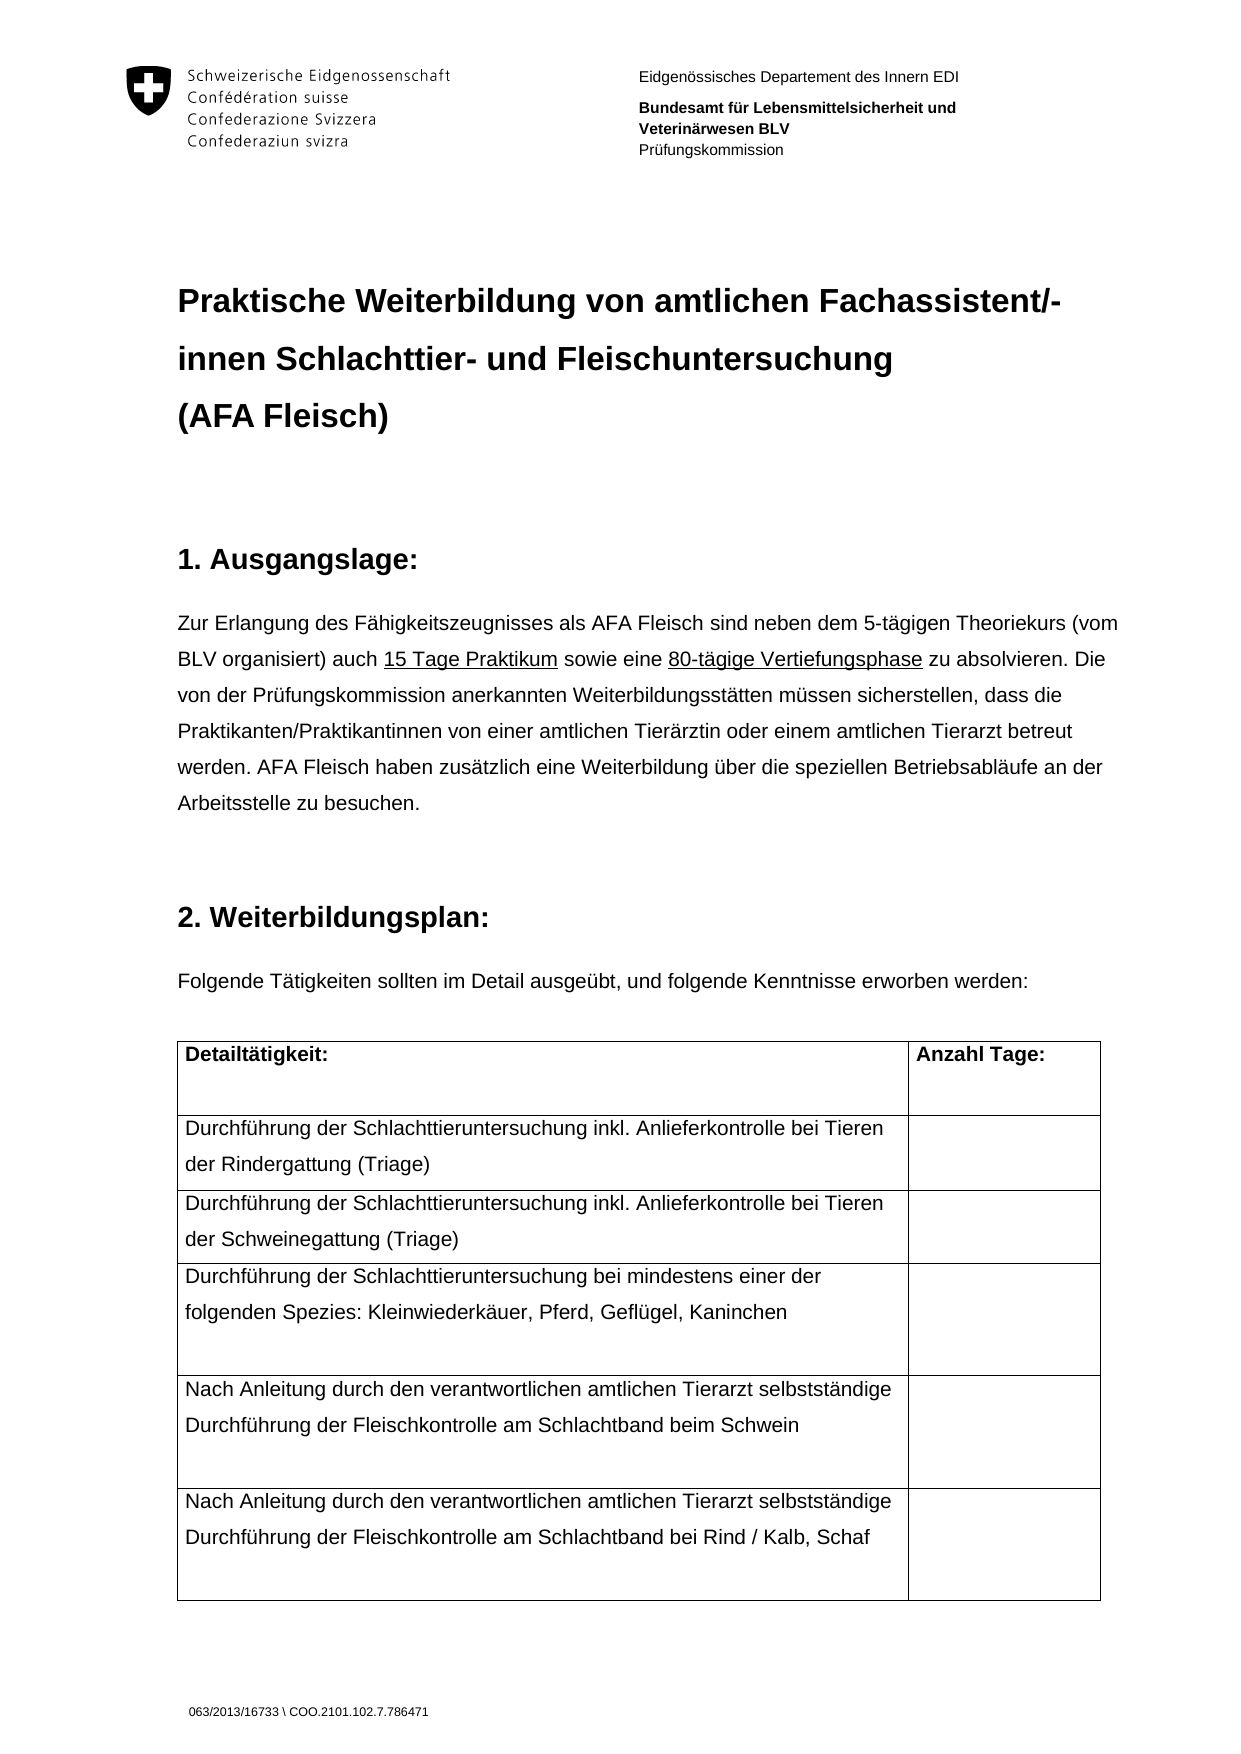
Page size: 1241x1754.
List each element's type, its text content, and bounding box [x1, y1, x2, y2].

table_cell Durchführung der Schlachttieruntersuchung inkl. Anlieferkontrolle bei Tieren der Rindergattung (Triage) [178, 1116, 908, 1190]
table_cell [909, 1264, 1100, 1375]
subtitle 2. Weiterbildungsplan: [177, 900, 1122, 934]
table_header Detailtätigkeit: [178, 1042, 908, 1115]
table_cell Nach Anleitung durch den verantwortlichen amtlichen Tierarzt selbstständige Durchführung der Fleischkontrolle am Schlachtband beim Schwein [178, 1376, 908, 1488]
table_cell [909, 1376, 1100, 1488]
table_header Anzahl Tage: [909, 1042, 1100, 1115]
text Folgende Tätigkeiten sollten im Detail ausgeübt, und folgende Kenntnisse erworben werden: [177, 969, 1122, 993]
table_cell [909, 1191, 1100, 1263]
picture [126, 66, 450, 147]
text Zur Erlangung des Fähigkeitszeugnisses als AFA Fleisch sind neben dem 5-tägigen Theoriekurs (vom BLV organisiert) auch 15 Tage Praktikum sowie eine 80-tägige Vertiefungsphase zu absolvieren. Die von der Prüfungskommission anerkannten Weiterbildungsstätten müssen sicherstellen, dass die Praktikanten/Praktikantinnen von einer amtlichen Tierärztin oder einem amtlichen Tierarzt betreut werden. AFA Fleisch haben zusätzlich eine Weiterbildung über die speziellen Betriebsabläufe an der Arbeitsstelle zu besuchen. [177, 611, 1122, 815]
table_cell Durchführung der Schlachttieruntersuchung bei mindestens einer der folgenden Spezies: Kleinwiederkäuer, Pferd, Geflügel, Kaninchen [178, 1264, 908, 1375]
subtitle 1. Ausgangslage: [177, 542, 1122, 576]
table_cell [909, 1489, 1100, 1600]
table_cell [909, 1116, 1100, 1190]
table_cell Nach Anleitung durch den verantwortlichen amtlichen Tierarzt selbstständige Durchführung der Fleischkontrolle am Schlachtband bei Rind / Kalb, Schaf [178, 1489, 908, 1600]
title (AFA Fleisch) [177, 397, 1122, 435]
title Praktische Weiterbildung von amtlichen Fachassistent/-innen Schlachttier- und Fleischuntersuchung [177, 281, 1122, 377]
table_cell Durchführung der Schlachttieruntersuchung inkl. Anlieferkontrolle bei Tieren der Schweinegattung (Triage) [178, 1191, 908, 1263]
